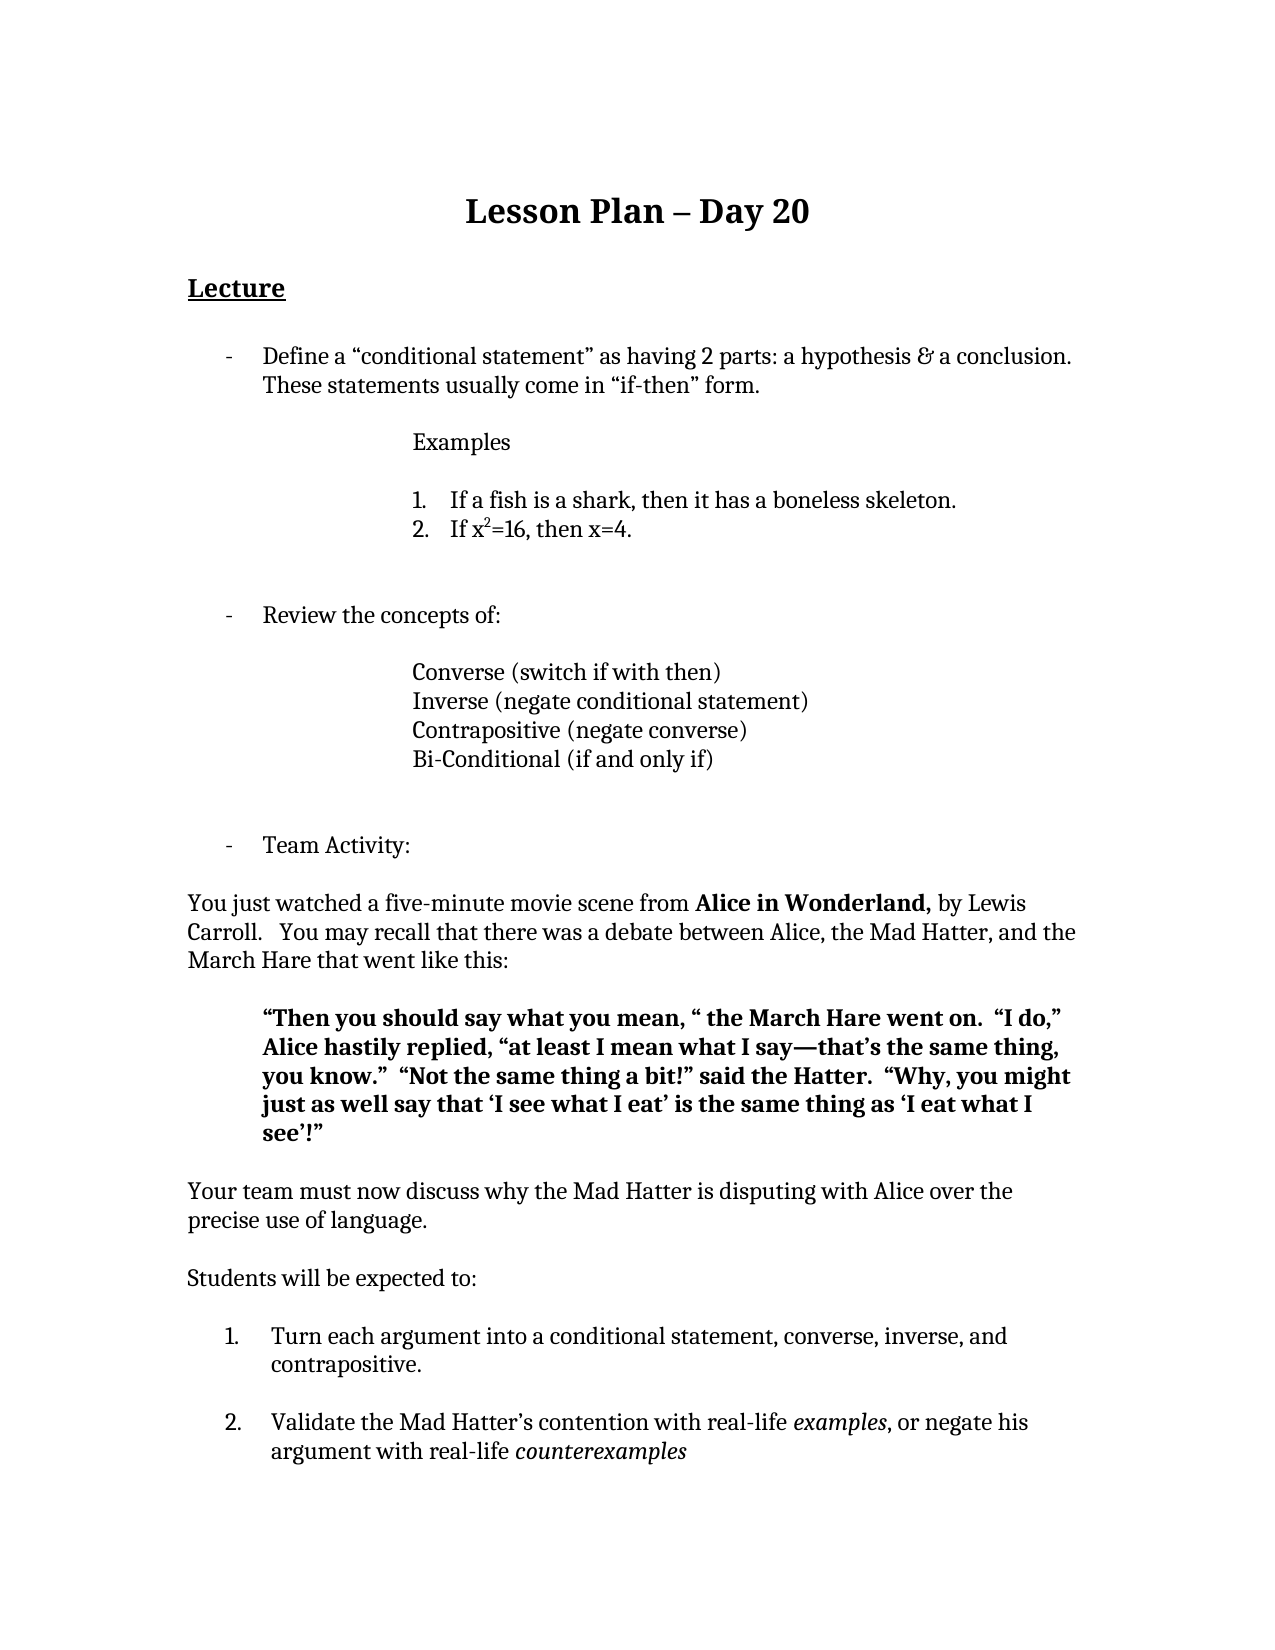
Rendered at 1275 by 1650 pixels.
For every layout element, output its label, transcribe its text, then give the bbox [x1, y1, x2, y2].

list Team Activity: [225, 831, 1087, 859]
list Inverse (negate conditional statement) [412, 687, 1087, 716]
text You just watched a five-minute movie scene from Alice in Wonderland, by Lewis Carroll. You may recall that there was a debate between Alice, the Mad Hatter, and the March Hare that went like this: [187, 889, 1087, 975]
text Lecture [187, 270, 1087, 304]
text Lesson Plan – Day 20 [187, 187, 1087, 233]
list Examples [337, 428, 1087, 457]
list If x2=16, then x=4. [412, 514, 1087, 543]
list Contrapositive (negate converse) [412, 716, 1087, 744]
list Turn each argument into a conditional statement, converse, inverse, and contrapositive. [225, 1322, 1087, 1379]
text Students will be expected to: [187, 1264, 1087, 1292]
text Your team must now discuss why the Mad Hatter is disputing with Alice over the precise use of language. [187, 1177, 1087, 1234]
list Validate the Mad Hatter’s contention with real-life examples, or negate his argument with real-life counterexamples [225, 1408, 1087, 1465]
list Bi-Conditional (if and only if) [412, 744, 1087, 773]
list Define a “conditional statement” as having 2 parts: a hypothesis & a conclusion. These statements usually come in “if-then” form. [225, 342, 1087, 399]
text “Then you should say what you mean, “ the March Hare went on. “I do,” Alice hastily replied, “at least I mean what I say—that’s the same thing, you know.” “Not the same thing a bit!” said the Hatter. “Why, you might just as well say that ‘I see what I eat’ is the same thing as ‘I eat what I see’!” [262, 1004, 1087, 1148]
list Converse (switch if with then) [412, 658, 1087, 687]
list Review the concepts of: [225, 601, 1087, 629]
list If a fish is a shark, then it has a boneless skeleton. [412, 486, 1087, 514]
